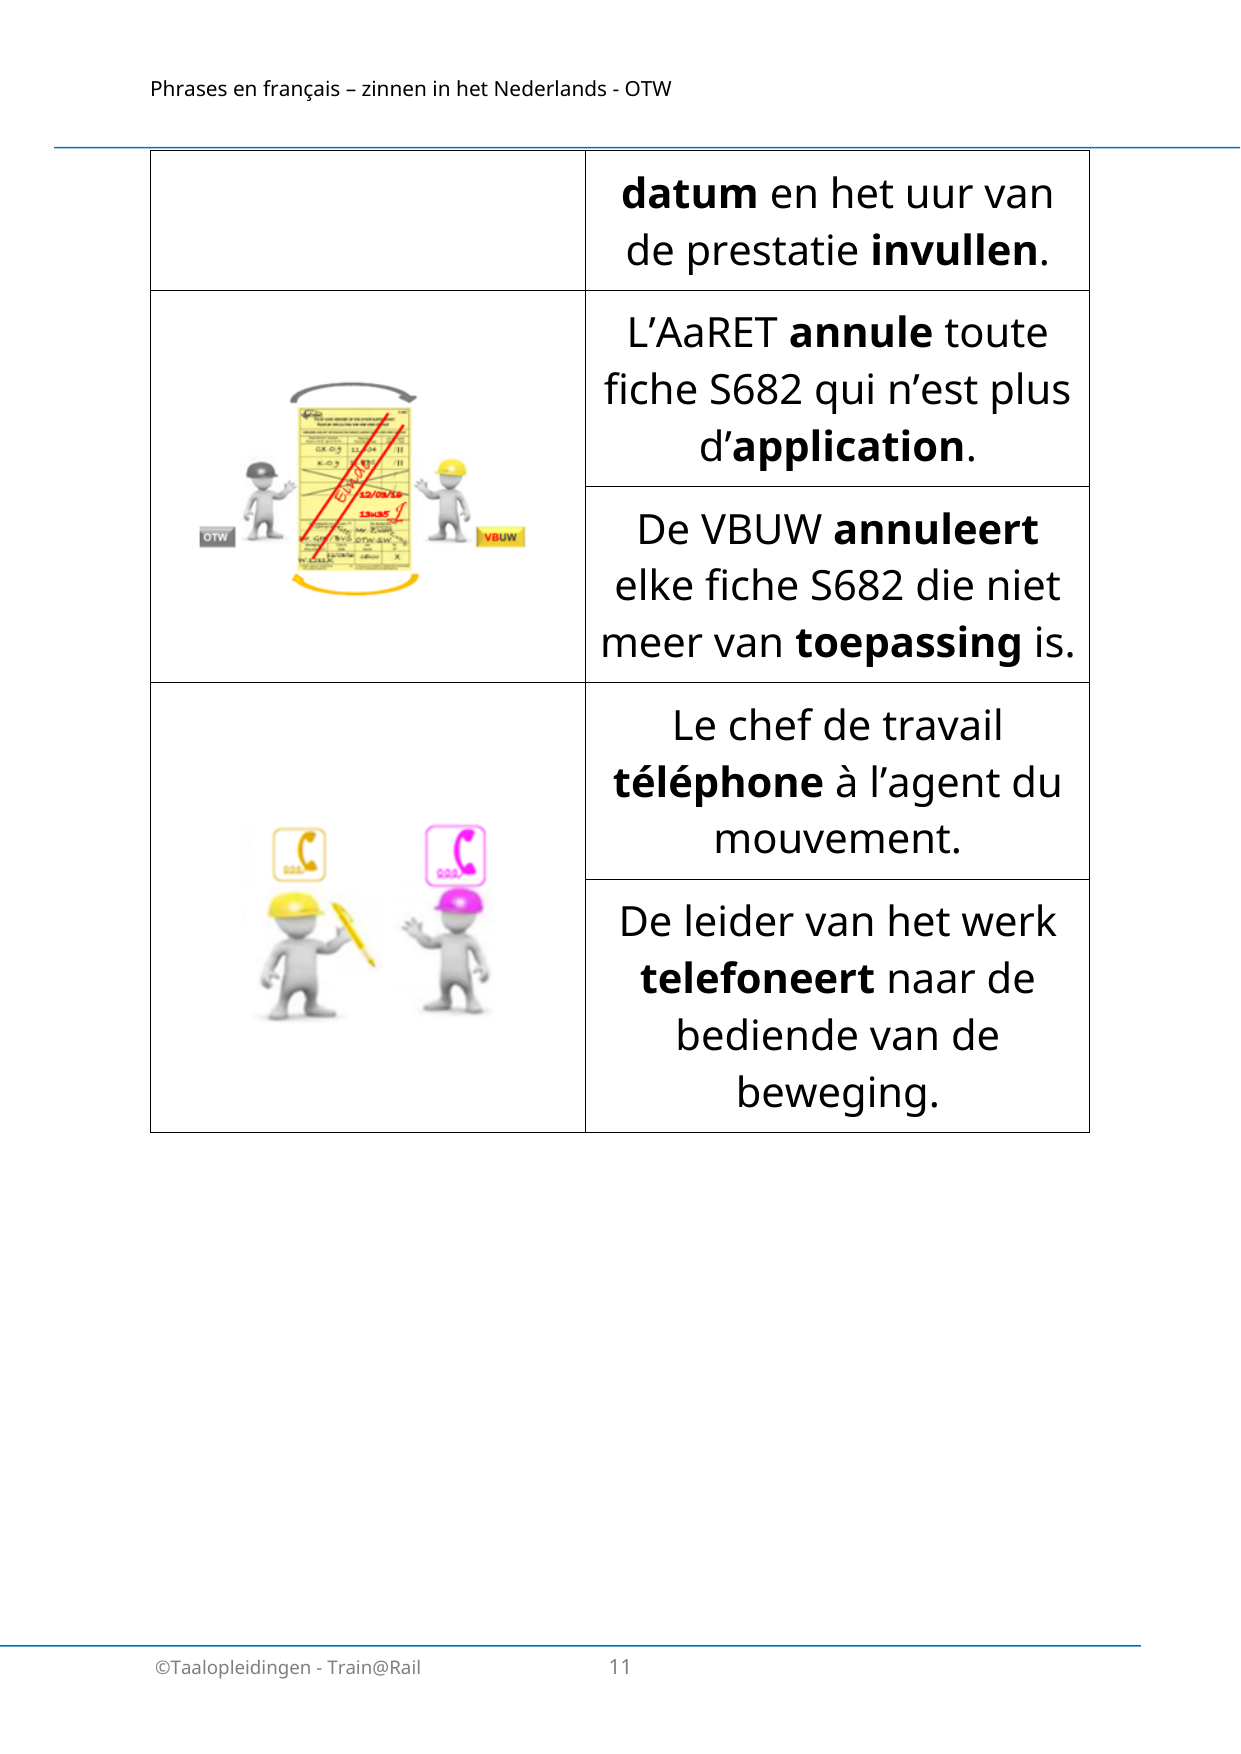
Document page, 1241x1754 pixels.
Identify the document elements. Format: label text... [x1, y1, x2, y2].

picture [199, 369, 537, 598]
table_cell L’AaRET annule toute fiche S682 qui n’est plus d’application. [586, 291, 1089, 486]
picture [221, 775, 515, 1034]
table_cell [151, 683, 585, 1132]
table_cell De leider van het werk telefoneert naar de bediende van de beweging. [586, 880, 1089, 1132]
table_cell De VBUW annuleert elke fiche S682 die niet meer van toepassing is. [586, 487, 1089, 682]
table_cell Le chef de travail téléphone à l’agent du mouvement. [586, 683, 1089, 879]
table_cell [586, 151, 1089, 289]
table_cell [151, 291, 585, 682]
